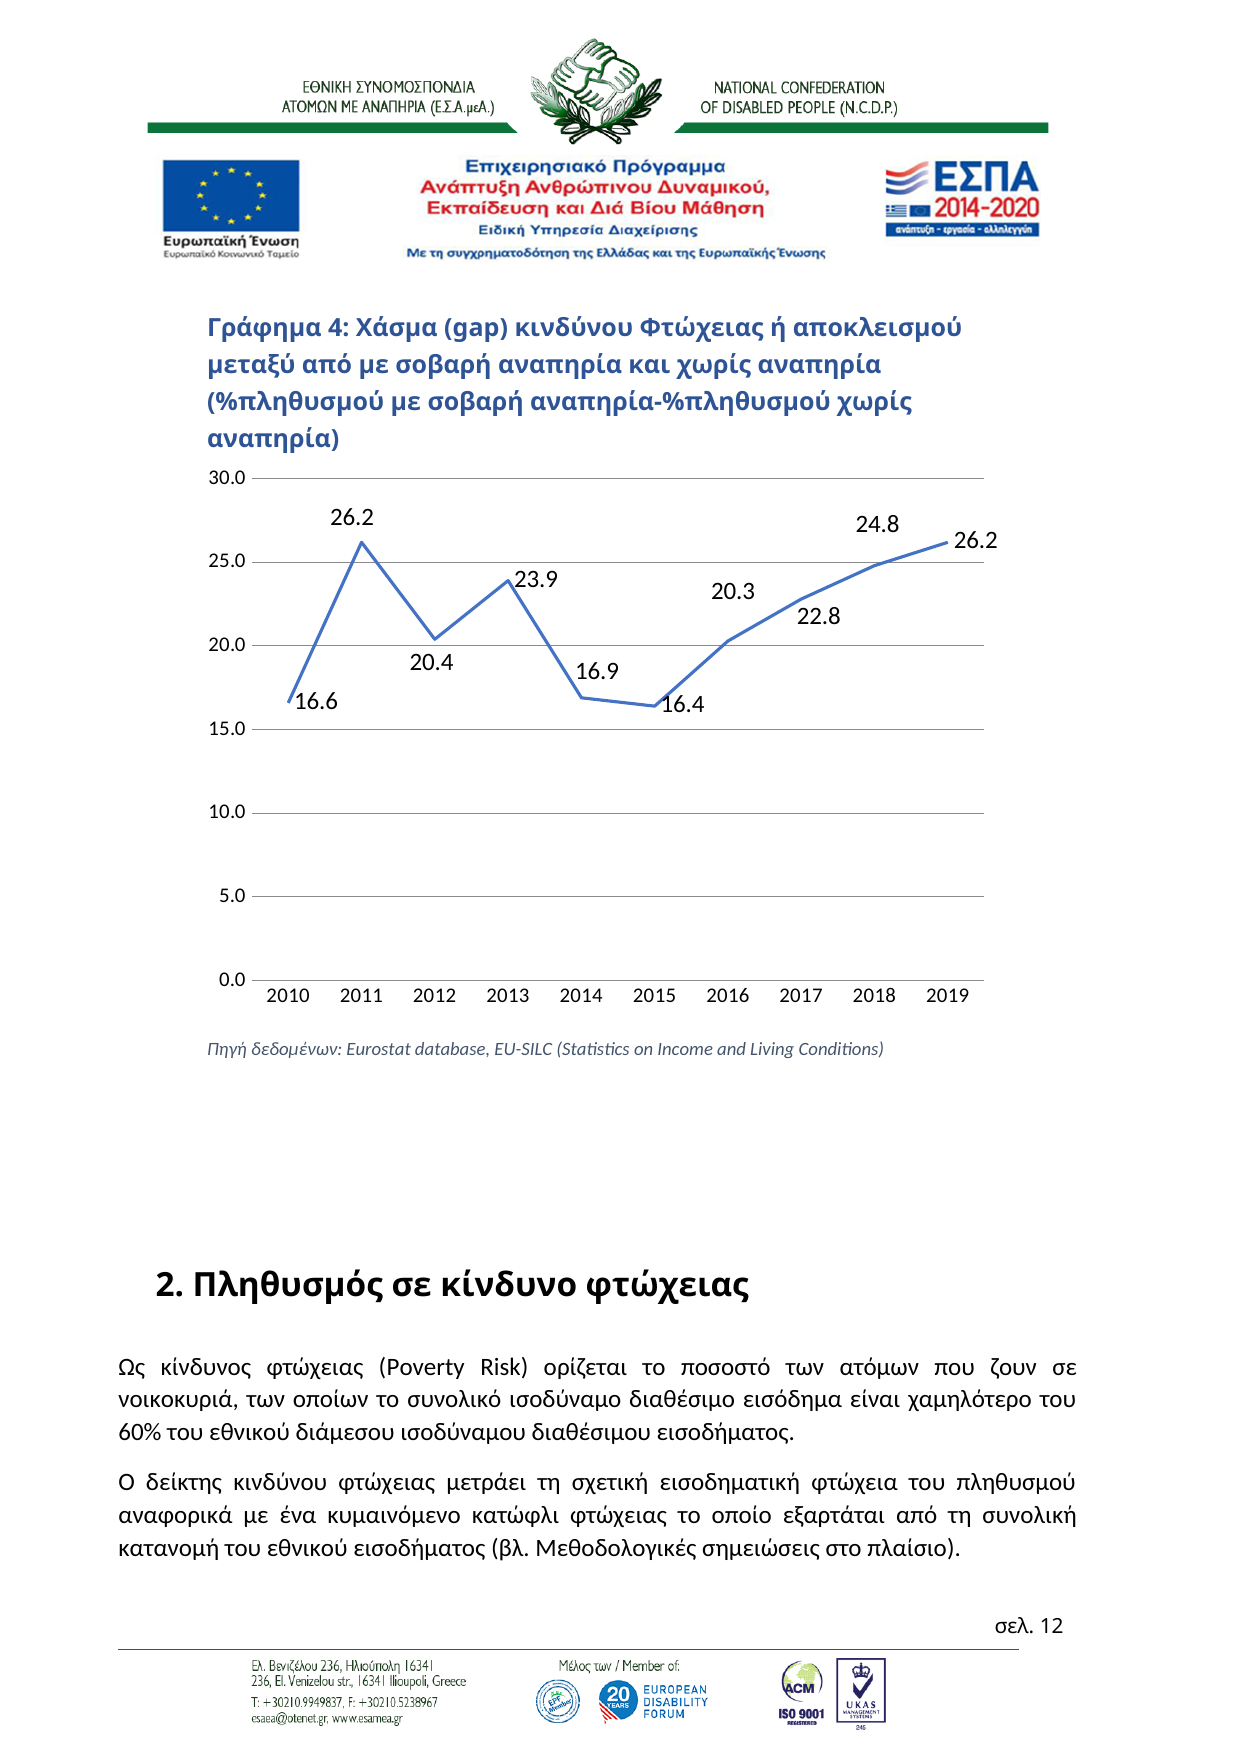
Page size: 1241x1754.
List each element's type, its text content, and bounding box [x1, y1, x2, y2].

text Ο δείκτης κινδύνου φτώχειας μετράει τη σχετική εισοδηματική φτώχεια του πληθυσμού αναφορικά με ένα κυμαινόμενο κατώφλι φτώχειας το οποίο εξαρτάται από τη συνολική κατανομή του εθνικού εισοδήματος (βλ. Μεθοδολογικές σημειώσεις στο πλαίσιο). [118, 1466, 1078, 1562]
picture [147, 0, 1049, 262]
picture [118, 1639, 1019, 1754]
subtitle Γράφημα 4: Χάσμα (gap) κινδύνου Φτώχειας ή αποκλεισμού μεταξύ από με σοβαρή αναπηρία και χωρίς αναπηρία (%πληθυσμού με σοβαρή αναπηρία-%πληθυσμού χωρίς αναπηρία) [207, 310, 1010, 454]
text Ως κίνδυνος φτώχειας (Poverty Risk) ορίζεται το ποσοστό των ατόμων που ζουν σε νοικοκυριά, των οποίων το συνολικό ισοδύναμο διαθέσιμο εισόδημα είναι χαμηλότερο του 60% του εθνικού διάμεσου ισοδύναμου διαθέσιμου εισοδήματος. [118, 1351, 1078, 1447]
subtitle Πληθυσμός σε κίνδυνο φτώχειας [155, 1261, 1078, 1306]
text Πηγή δεδομένων: Eurostat database, EU-SILC (Statistics on Income and Living Conditions) [207, 1037, 1078, 1060]
